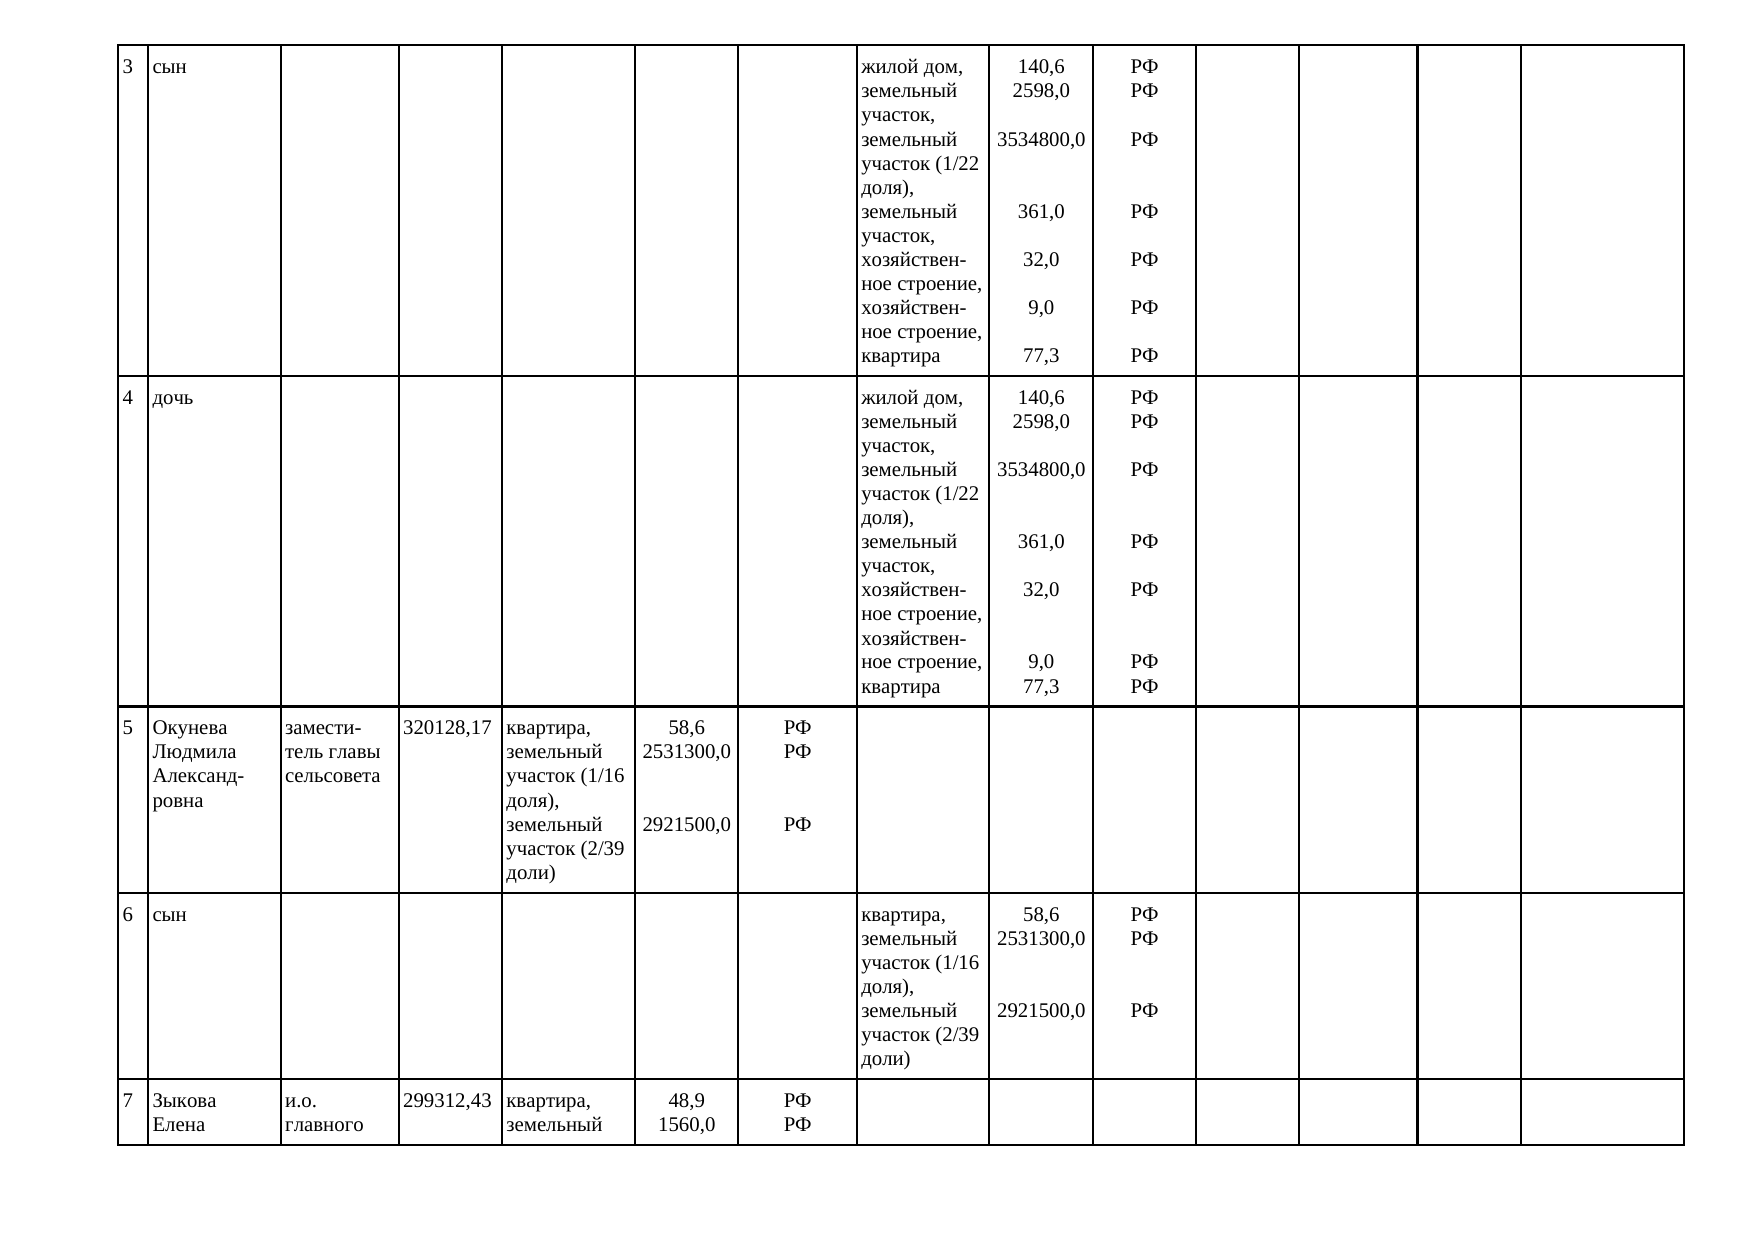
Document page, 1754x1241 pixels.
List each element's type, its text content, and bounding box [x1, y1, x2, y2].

table_cell [636, 894, 737, 1078]
table_cell [858, 708, 988, 892]
table_cell [400, 46, 501, 375]
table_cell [282, 1080, 398, 1143]
table_cell 6 [119, 894, 147, 1078]
table_cell [1419, 708, 1520, 892]
table_cell [1197, 46, 1298, 375]
table_cell РФ РФ РФ [1094, 894, 1195, 1078]
table_cell квартира, земельный участок (1/16 доля), земельный участок (2/39 доли) [858, 894, 988, 1078]
table_cell [990, 708, 1092, 892]
table_cell Окунева Людмила Александ- ровна [149, 708, 280, 892]
table_cell [1419, 1080, 1520, 1143]
table_cell жилой дом, земельный участок, земельный участок (1/22 доля), земельный участок, хозяйствен- ное строение, хозяйствен- ное строение, квартира [858, 377, 988, 705]
table_cell 140,6 2598,0 3534800,0 361,0 32,0 9,0 77,3 [990, 377, 1092, 705]
table_cell [739, 377, 856, 705]
table_cell [636, 46, 737, 375]
table_cell [1300, 708, 1416, 892]
table_cell [1197, 377, 1298, 705]
table_cell [1522, 1080, 1683, 1143]
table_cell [503, 1080, 634, 1143]
table_cell 3 [119, 46, 147, 375]
table_cell [1419, 894, 1520, 1078]
table_cell [1522, 46, 1683, 375]
table_cell [400, 894, 501, 1078]
table_cell [503, 46, 634, 375]
table_cell [739, 894, 856, 1078]
table_cell [282, 894, 398, 1078]
table_cell 58,6 2531300,0 2921500,0 [990, 894, 1092, 1078]
table_cell 140,6 2598,0 3534800,0 361,0 32,0 9,0 77,3 [990, 46, 1092, 375]
table_cell [636, 377, 737, 705]
table_cell 5 [119, 708, 147, 892]
table_cell РФ РФ РФ [739, 708, 856, 892]
table_cell [1522, 708, 1683, 892]
table_cell [1300, 1080, 1416, 1143]
table_cell [1419, 46, 1520, 375]
table_cell [282, 46, 398, 375]
table_cell сын [149, 46, 280, 375]
table_cell [1197, 1080, 1298, 1143]
table_cell 48,9 1560,0 [636, 1080, 737, 1143]
table_cell [739, 46, 856, 375]
table_cell [1094, 708, 1195, 892]
table_cell [503, 894, 634, 1078]
table_cell [858, 1080, 988, 1143]
table_cell [1094, 1080, 1195, 1143]
table_cell [503, 377, 634, 705]
table_cell [990, 1080, 1092, 1143]
table_cell [1419, 377, 1520, 705]
table_cell РФ РФ РФ РФ РФ РФ РФ [1094, 46, 1195, 375]
table_cell 7 [119, 1080, 147, 1143]
table_cell замести- тель главы сельсовета [282, 708, 398, 892]
table_cell [1197, 708, 1298, 892]
table_cell [1300, 377, 1416, 705]
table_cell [149, 1080, 280, 1143]
table_cell [1300, 894, 1416, 1078]
table_cell РФ РФ [739, 1080, 856, 1143]
table_cell 4 [119, 377, 147, 705]
table_cell 320128,17 [400, 708, 501, 892]
table_cell [400, 377, 501, 705]
table_cell [1197, 894, 1298, 1078]
table_cell [1522, 894, 1683, 1078]
table_cell жилой дом, земельный участок, земельный участок (1/22 доля), земельный участок, хозяйствен- ное строение, хозяйствен- ное строение, квартира [858, 46, 988, 375]
table_cell квартира, земельный участок (1/16 доля), земельный участок (2/39 доли) [503, 708, 634, 892]
table_cell РФ РФ РФ РФ РФ РФ РФ [1094, 377, 1195, 705]
table_cell дочь [149, 377, 280, 705]
table_cell сын [149, 894, 280, 1078]
table_cell 299312,43 [400, 1080, 501, 1143]
table_cell 58,6 2531300,0 2921500,0 [636, 708, 737, 892]
table_cell [1522, 377, 1683, 705]
table_cell [1300, 46, 1416, 375]
table_cell [282, 377, 398, 705]
